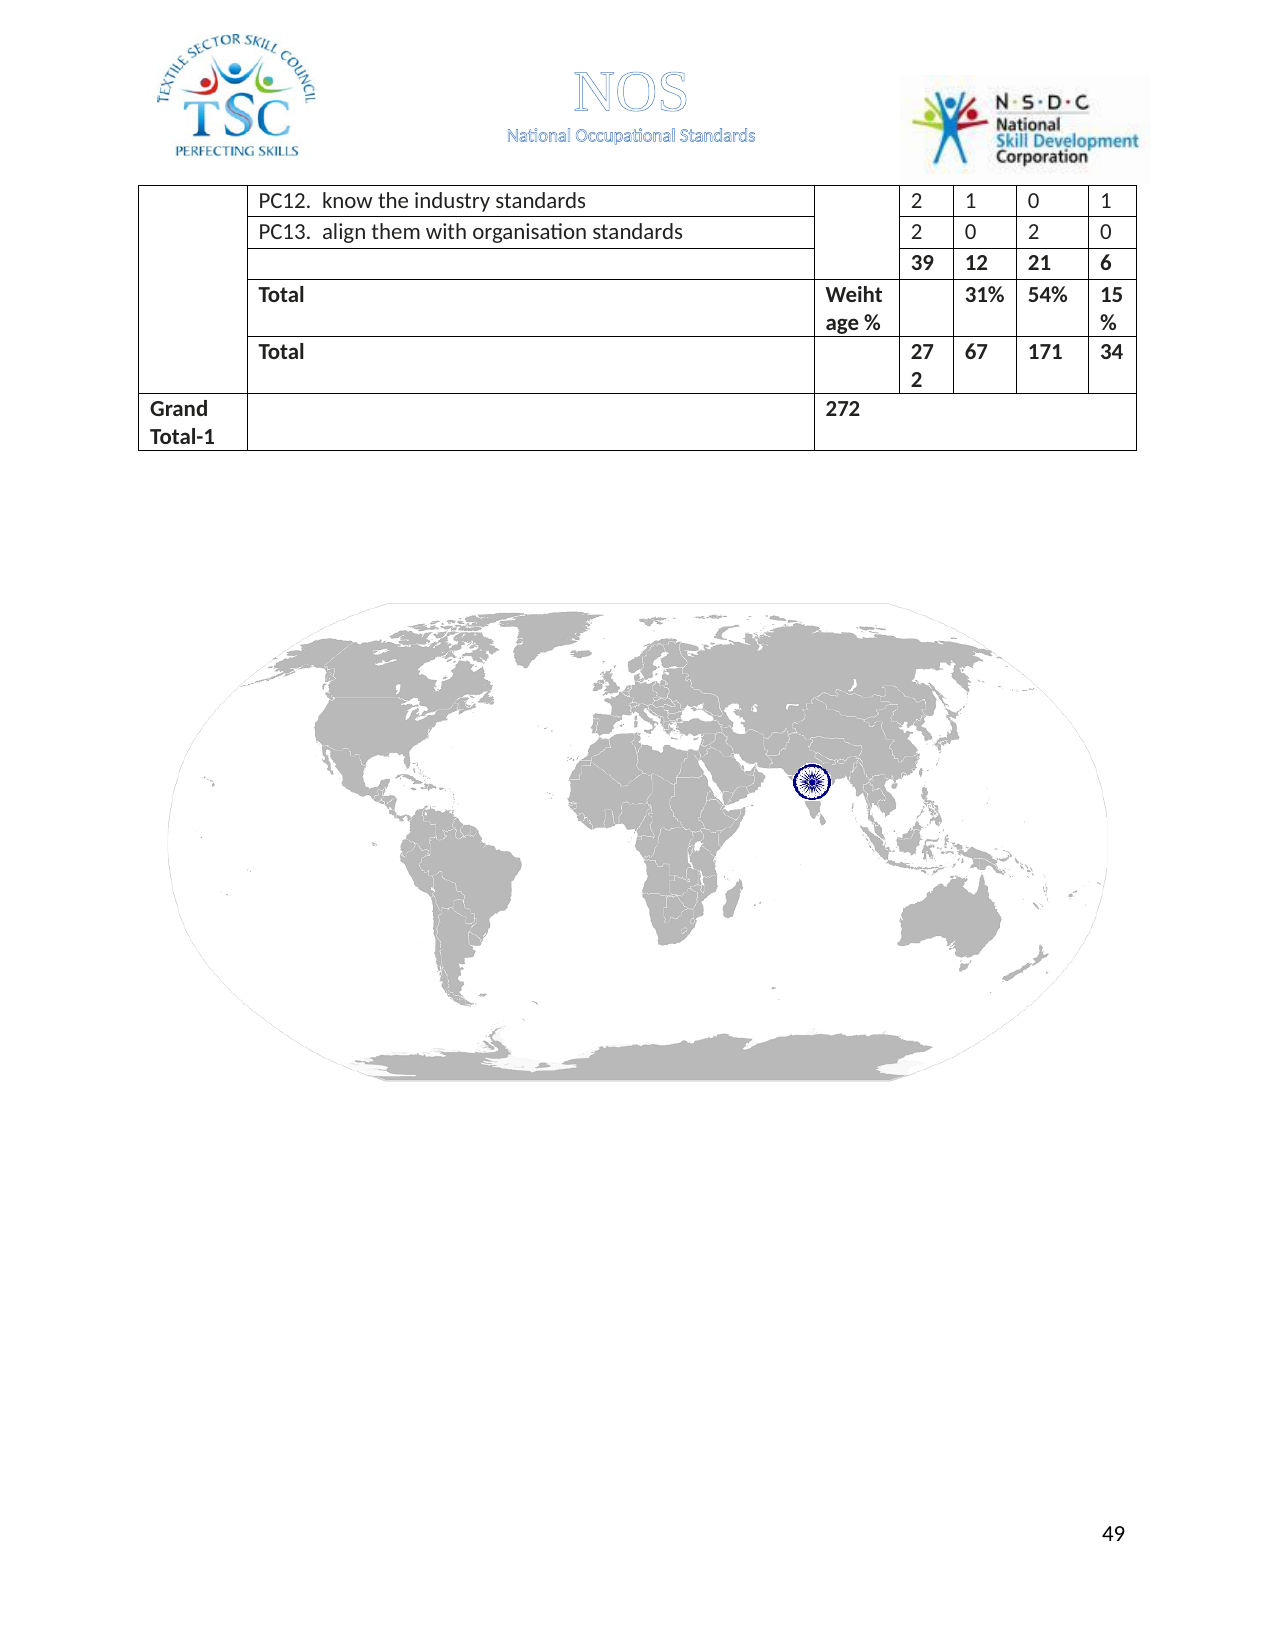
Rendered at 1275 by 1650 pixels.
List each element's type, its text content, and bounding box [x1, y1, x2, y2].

table_cell 39 [900, 249, 953, 279]
table_cell 12 [954, 249, 1016, 279]
table_cell [248, 249, 814, 279]
table_cell 2 [1017, 217, 1088, 247]
table_cell [815, 337, 899, 393]
table_cell Total [248, 337, 814, 393]
table_cell 0 [1089, 217, 1136, 247]
table_cell 0 [954, 217, 1016, 247]
table_cell Total [248, 280, 814, 336]
table_cell Grand Total-1 [139, 394, 247, 450]
table_cell PC13. align them with organisation standards [248, 217, 814, 247]
table_cell [900, 280, 953, 336]
table_cell 34 [1089, 337, 1136, 393]
table_cell 2 [900, 217, 953, 247]
table_cell 6 [1089, 249, 1136, 279]
table_cell 272 [900, 337, 953, 393]
table_cell 67 [954, 337, 1016, 393]
table_cell 1 [954, 186, 1016, 216]
table_cell Weihtage % [815, 280, 899, 336]
picture [167, 603, 1108, 1082]
table_cell [248, 394, 814, 450]
table_cell 1 [1089, 186, 1136, 216]
table_cell PC12. know the industry standards [248, 186, 814, 216]
table_cell 0 [1017, 186, 1088, 216]
table_cell 21 [1017, 249, 1088, 279]
table_cell 2 [900, 186, 953, 216]
table_cell 171 [1017, 337, 1088, 393]
table_cell 54% [1017, 280, 1088, 336]
table_cell 15% [1089, 280, 1136, 336]
table_cell 272 [815, 394, 1136, 450]
table_cell 31% [954, 280, 1016, 336]
picture [900, 75, 1150, 185]
